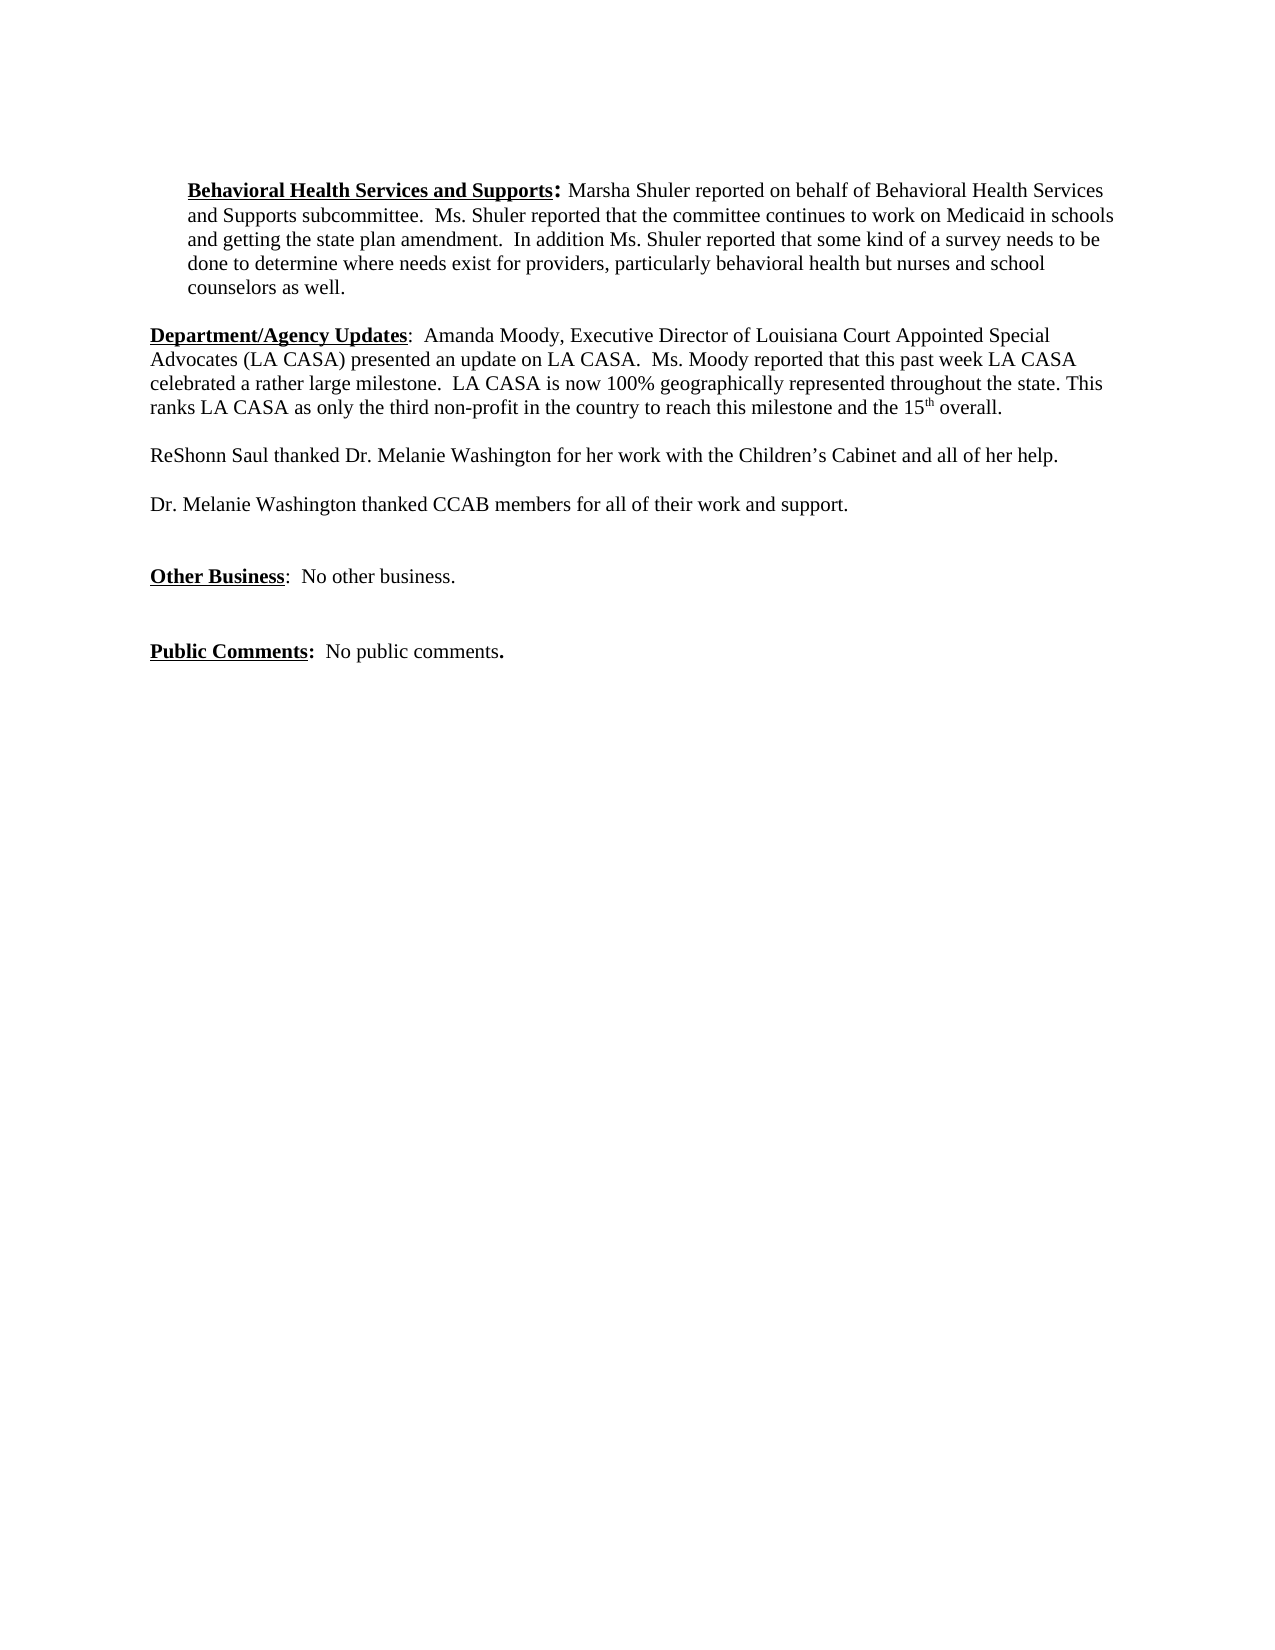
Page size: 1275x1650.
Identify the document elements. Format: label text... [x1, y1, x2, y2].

text Behavioral Health Services and Supports: Marsha Shuler reported on behalf of Behavioral Health Services and Supports subcommittee. Ms. Shuler reported that the committee continues to work on Medicaid in schools and getting the state plan amendment. In addition Ms. Shuler reported that some kind of a survey needs to be done to determine where needs exist for providers, particularly behavioral health but nurses and school counselors as well. [187, 174, 1125, 299]
text Other Business: No other business. [150, 564, 1125, 588]
text ReShonn Saul thanked Dr. Melanie Washington for her work with the Children’s Cabinet and all of her help. [150, 443, 1125, 467]
text Department/Agency Updates: Amanda Moody, Executive Director of Louisiana Court Appointed Special Advocates (LA CASA) presented an update on LA CASA. Ms. Moody reported that this past week LA CASA celebrated a rather large milestone. LA CASA is now 100% geographically represented throughout the state. This ranks LA CASA as only the third non-profit in the country to reach this milestone and the 15th overall. [150, 323, 1125, 419]
text Public Comments: No public comments. [150, 639, 1125, 663]
text Dr. Melanie Washington thanked CCAB members for all of their work and support. [150, 492, 1125, 516]
